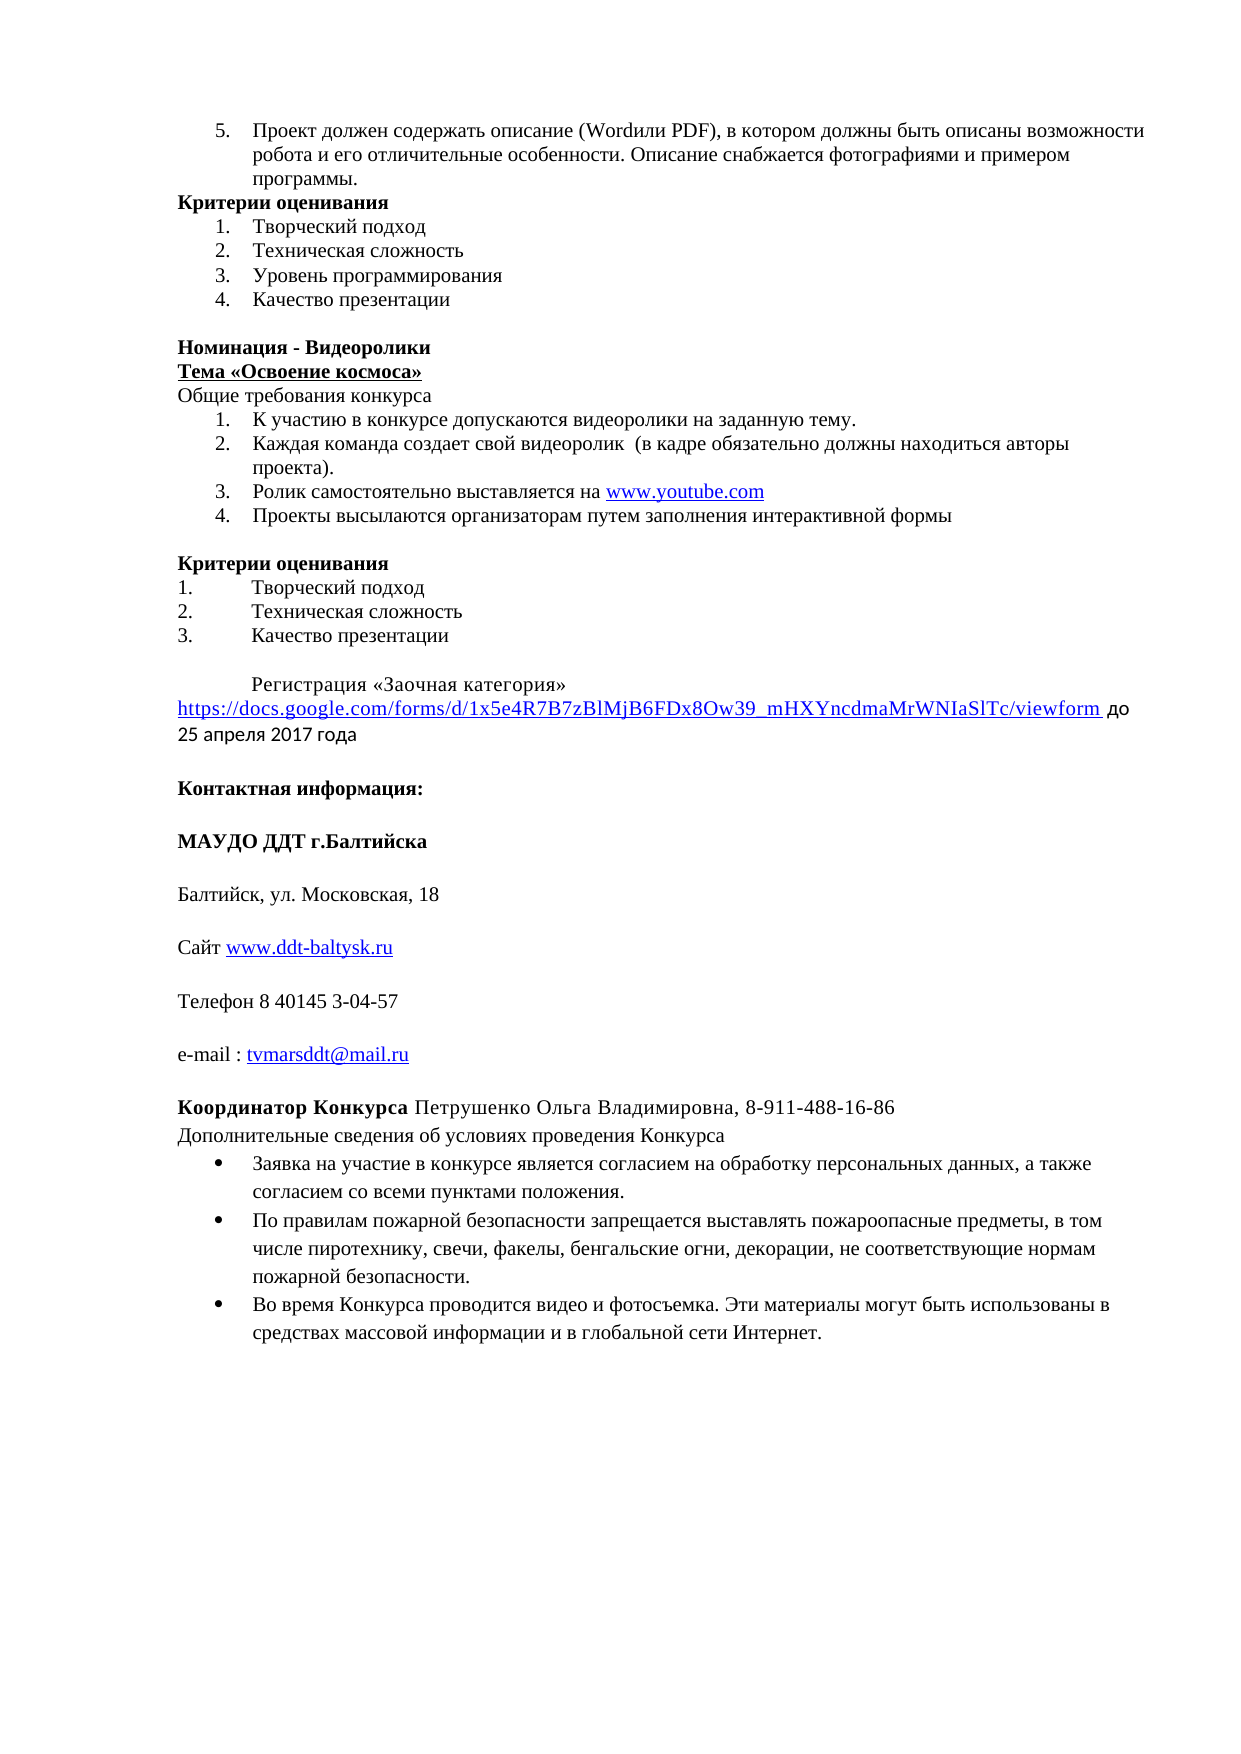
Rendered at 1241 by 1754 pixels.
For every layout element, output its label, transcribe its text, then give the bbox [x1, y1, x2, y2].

text 3. Качество презентации [177, 623, 1152, 647]
list Во время Конкурса проводится видео и фотосъемка. Эти материалы могут быть использованы в средствах массовой информации и в глобальной сети Интернет. [215, 1288, 1152, 1344]
text Контактная информация: [177, 776, 1152, 800]
text Сайт www.ddt-baltysk.ru [177, 935, 1152, 959]
list Творческий подход [215, 214, 1152, 238]
text Тема «Освоение космоса» [177, 359, 1152, 383]
list Техническая сложность [215, 238, 1152, 262]
list По правилам пожарной безопасности запрещается выставлять пожароопасные предметы, в том числе пиротехнику, свечи, факелы, бенгальские огни, декорации, не соответствующие нормам пожарной безопасности. [215, 1203, 1152, 1288]
text e-mail : tvmarsddt@mail.ru [177, 1042, 1152, 1066]
text 1. Творческий подход [177, 575, 1152, 599]
text Координатор Конкурса Петрушенко Ольга Владимировна, 8-911-488-16-86 [177, 1095, 1152, 1119]
list Проект должен содержать описание (Wordили PDF), в котором должны быть описаны возможности робота и его отличительные особенности. Описание снабжается фотографиями и примером программы. [215, 118, 1152, 190]
list Качество презентации [215, 287, 1152, 311]
text Общие требования конкурса [177, 383, 1152, 407]
text Дополнительные сведения об условиях проведения Конкурса [177, 1119, 1152, 1147]
text Балтийск, ул. Московская, 18 [177, 882, 1152, 906]
list Каждая команда создает свой видеоролик (в кадре обязательно должны находиться авторы проекта). [215, 431, 1152, 479]
text Телефон 8 40145 3-04-57 [177, 988, 1152, 1013]
list Проекты высылаются организаторам путем заполнения интерактивной формы [215, 503, 1152, 527]
text Критерии оценивания [177, 190, 1152, 214]
text 2. Техническая сложность [177, 599, 1152, 623]
list Уровень программирования [215, 262, 1152, 287]
text Номинация - Видеоролики [177, 335, 1152, 359]
list Заявка на участие в конкурсе является согласием на обработку персональных данных, а также согласием со всеми пунктами положения. [215, 1147, 1152, 1203]
text Критерии оценивания [177, 551, 1152, 575]
list Ролик самостоятельно выставляется на www.youtube.com [215, 479, 1152, 503]
text МАУДО ДДТ г.Балтийска [177, 829, 1152, 853]
list К участию в конкурсе допускаются видеоролики на заданную тему. [215, 407, 1152, 431]
text Регистрация «Заочная категория» https://docs.google.com/forms/d/1x5e4R7B7zBlMjB6FDx8Ow39_mHXYncdmaMrWNIaSlTc/viewform до 25 апреля 2017 года [177, 672, 1152, 746]
